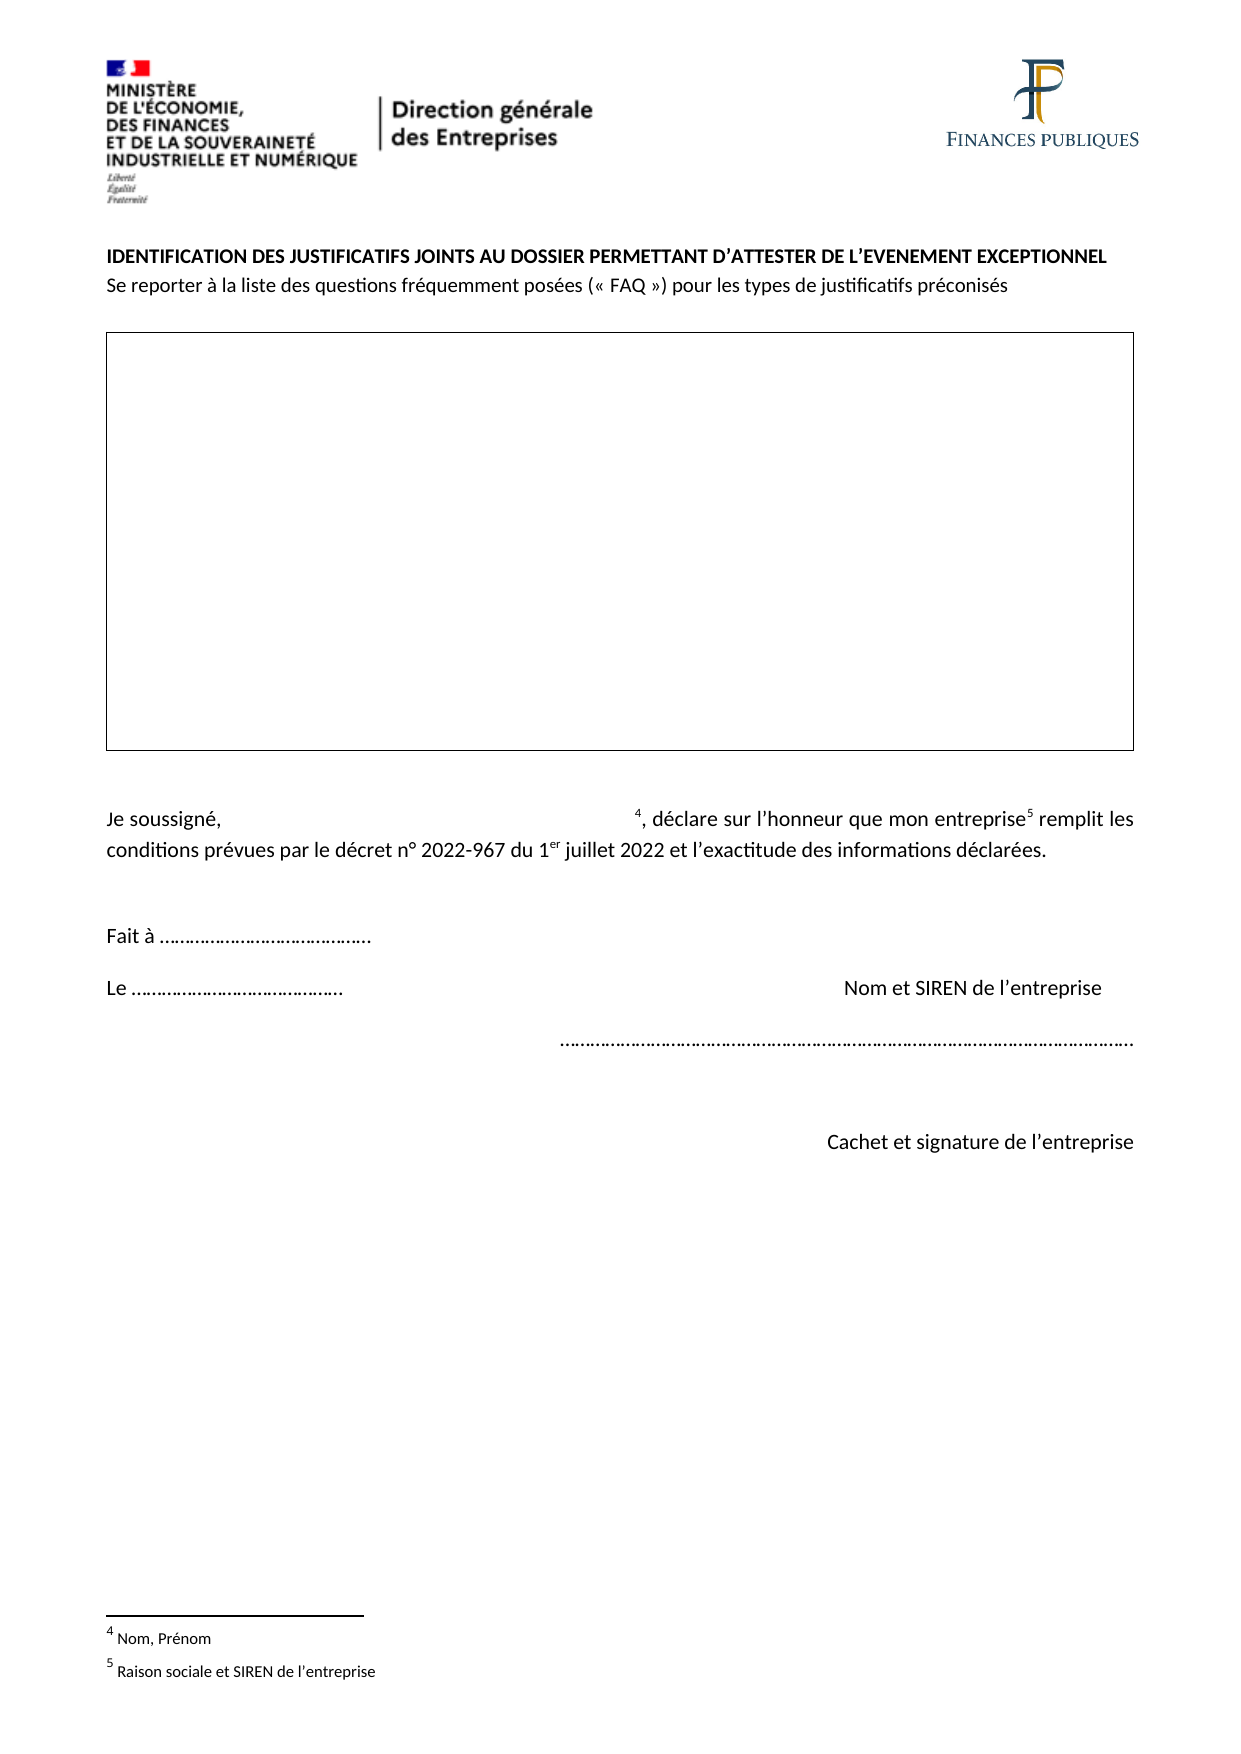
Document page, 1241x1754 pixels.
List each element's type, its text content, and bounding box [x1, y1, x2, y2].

text Fait à …………………………………… [106, 922, 1134, 949]
table_header [107, 333, 1133, 749]
text Le …………………………………… Nom et SIREN de l’entreprise [106, 974, 1134, 1000]
text IDENTIFICATION DES JUSTIFICATIFS JOINTS AU DOSSIER PERMETTANT D’ATTESTER DE L’EVENEMENT EXCEPTIONNEL [106, 243, 1134, 268]
text Je soussigné, , déclare sur l’honneur que mon entreprise remplit les conditions prévues par le décret n° 2022-967 du 1er juillet 2022 et l’exactitude des informations déclarées. [106, 805, 1134, 863]
text Se reporter à la liste des questions fréquemment posées (« FAQ ») pour les types de justificatifs préconisés [106, 273, 1134, 298]
picture [106, 59, 594, 205]
picture [945, 58, 1141, 150]
text …………………………………………………………………………………………………… [106, 1025, 1134, 1052]
text Cachet et signature de l’entreprise [106, 1128, 1134, 1155]
